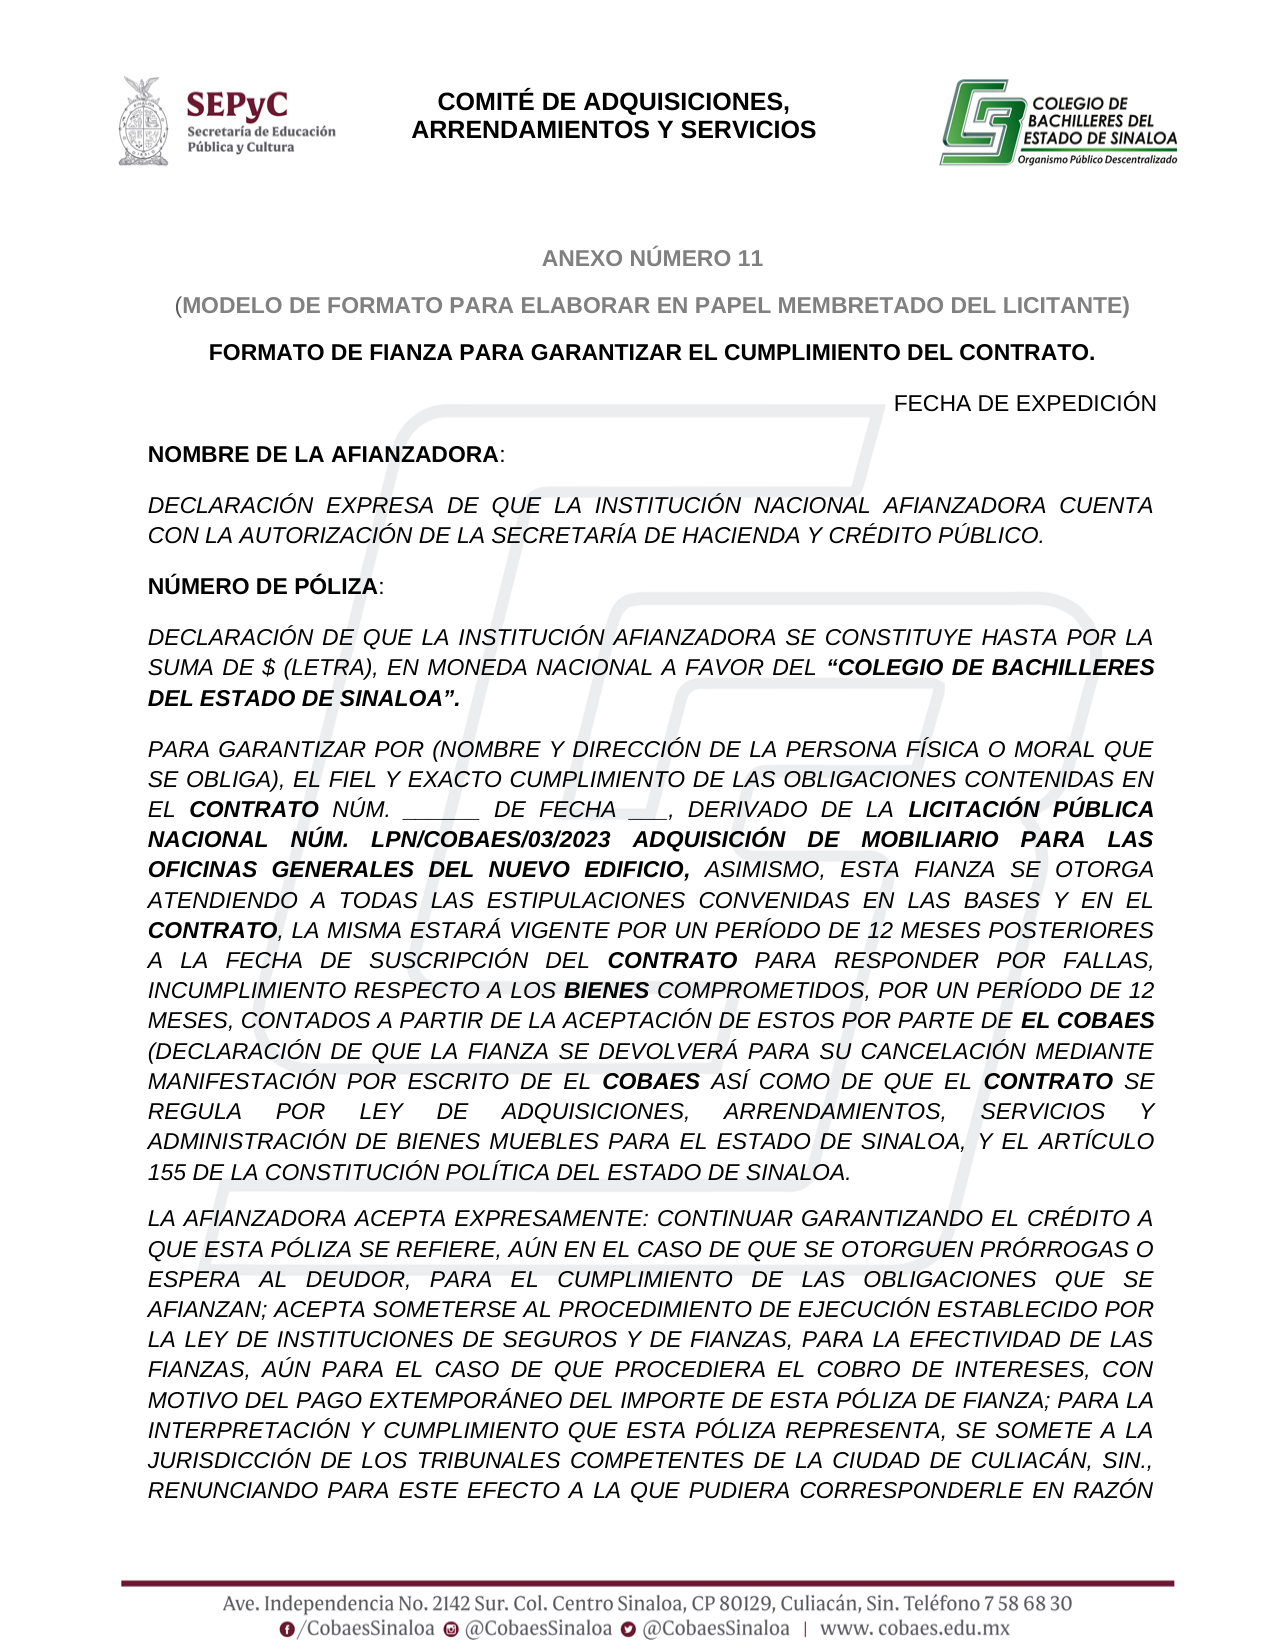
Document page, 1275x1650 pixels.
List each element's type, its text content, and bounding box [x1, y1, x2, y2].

text DECLARACIÓN EXPRESA DE QUE LA INSTITUCIÓN NACIONAL AFIANZADORA CUENTA CON LA AUTORIZACIÓN DE LA SECRETARÍA DE HACIENDA Y CRÉDITO PÚBLICO. [148, 492, 1157, 548]
text NOMBRE DE LA AFIANZADORA: [148, 441, 1157, 467]
text NÚMERO DE PÓLIZA: [148, 573, 1157, 599]
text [148, 1205, 1157, 1504]
text (MODELO DE FORMATO PARA ELABORAR EN PAPEL MEMBRETADO DEL LICITANTE) [148, 292, 1157, 318]
text ANEXO NÚMERO 11 [148, 245, 1157, 271]
picture [117, 75, 1179, 1641]
text DECLARACIÓN DE QUE LA INSTITUCIÓN AFIANZADORA SE CONSTITUYE HASTA POR LA SUMA DE $ (LETRA), EN MONEDA NACIONAL A FAVOR DEL “COLEGIO DE BACHILLERES DEL ESTADO DE SINALOA”. [148, 624, 1157, 711]
text FECHA DE EXPEDICIÓN [148, 390, 1157, 416]
text FORMATO DE FIANZA PARA GARANTIZAR EL CUMPLIMIENTO DEL CONTRATO. [148, 339, 1157, 365]
text PARA GARANTIZAR POR (NOMBRE Y DIRECCIÓN DE LA PERSONA FÍSICA O MORAL QUE SE OBLIGA), EL FIEL Y EXACTO CUMPLIMIENTO DE LAS OBLIGACIONES CONTENIDAS EN EL CONTRATO NÚM. ______ DE FECHA ___, DERIVADO DE LA LICITACIÓN PÚBLICA NACIONAL NÚM. LPN/COBAES/03/2023 ADQUISICIÓN DE MOBILIARIO PARA LAS OFICINAS GENERALES DEL NUEVO EDIFICIO, ASIMISMO, ESTA FIANZA SE OTORGA ATENDIENDO A TODAS LAS ESTIPULACIONES CONVENIDAS EN LAS BASES Y EN EL CONTRATO, LA MISMA ESTARÁ VIGENTE POR UN PERÍODO DE 12 MESES POSTERIORES A LA FECHA DE SUSCRIPCIÓN DEL CONTRATO PARA RESPONDER POR FALLAS, INCUMPLIMIENTO RESPECTO A LOS BIENES COMPROMETIDOS, POR UN PERÍODO DE 12 MESES, CONTADOS A PARTIR DE LA ACEPTACIÓN DE ESTOS POR PARTE DE EL COBAES (DECLARACIÓN DE QUE LA FIANZA SE DEVOLVERÁ PARA SU CANCELACIÓN MEDIANTE MANIFESTACIÓN POR ESCRITO DE EL COBAES ASÍ COMO DE QUE EL CONTRATO SE REGULA POR LEY DE ADQUISICIONES, ARRENDAMIENTOS, SERVICIOS Y ADMINISTRACIÓN DE BIENES MUEBLES PARA EL ESTADO DE SINALOA, Y EL ARTÍCULO 155 DE LA CONSTITUCIÓN POLÍTICA DEL ESTADO DE SINALOA. [148, 736, 1157, 1185]
